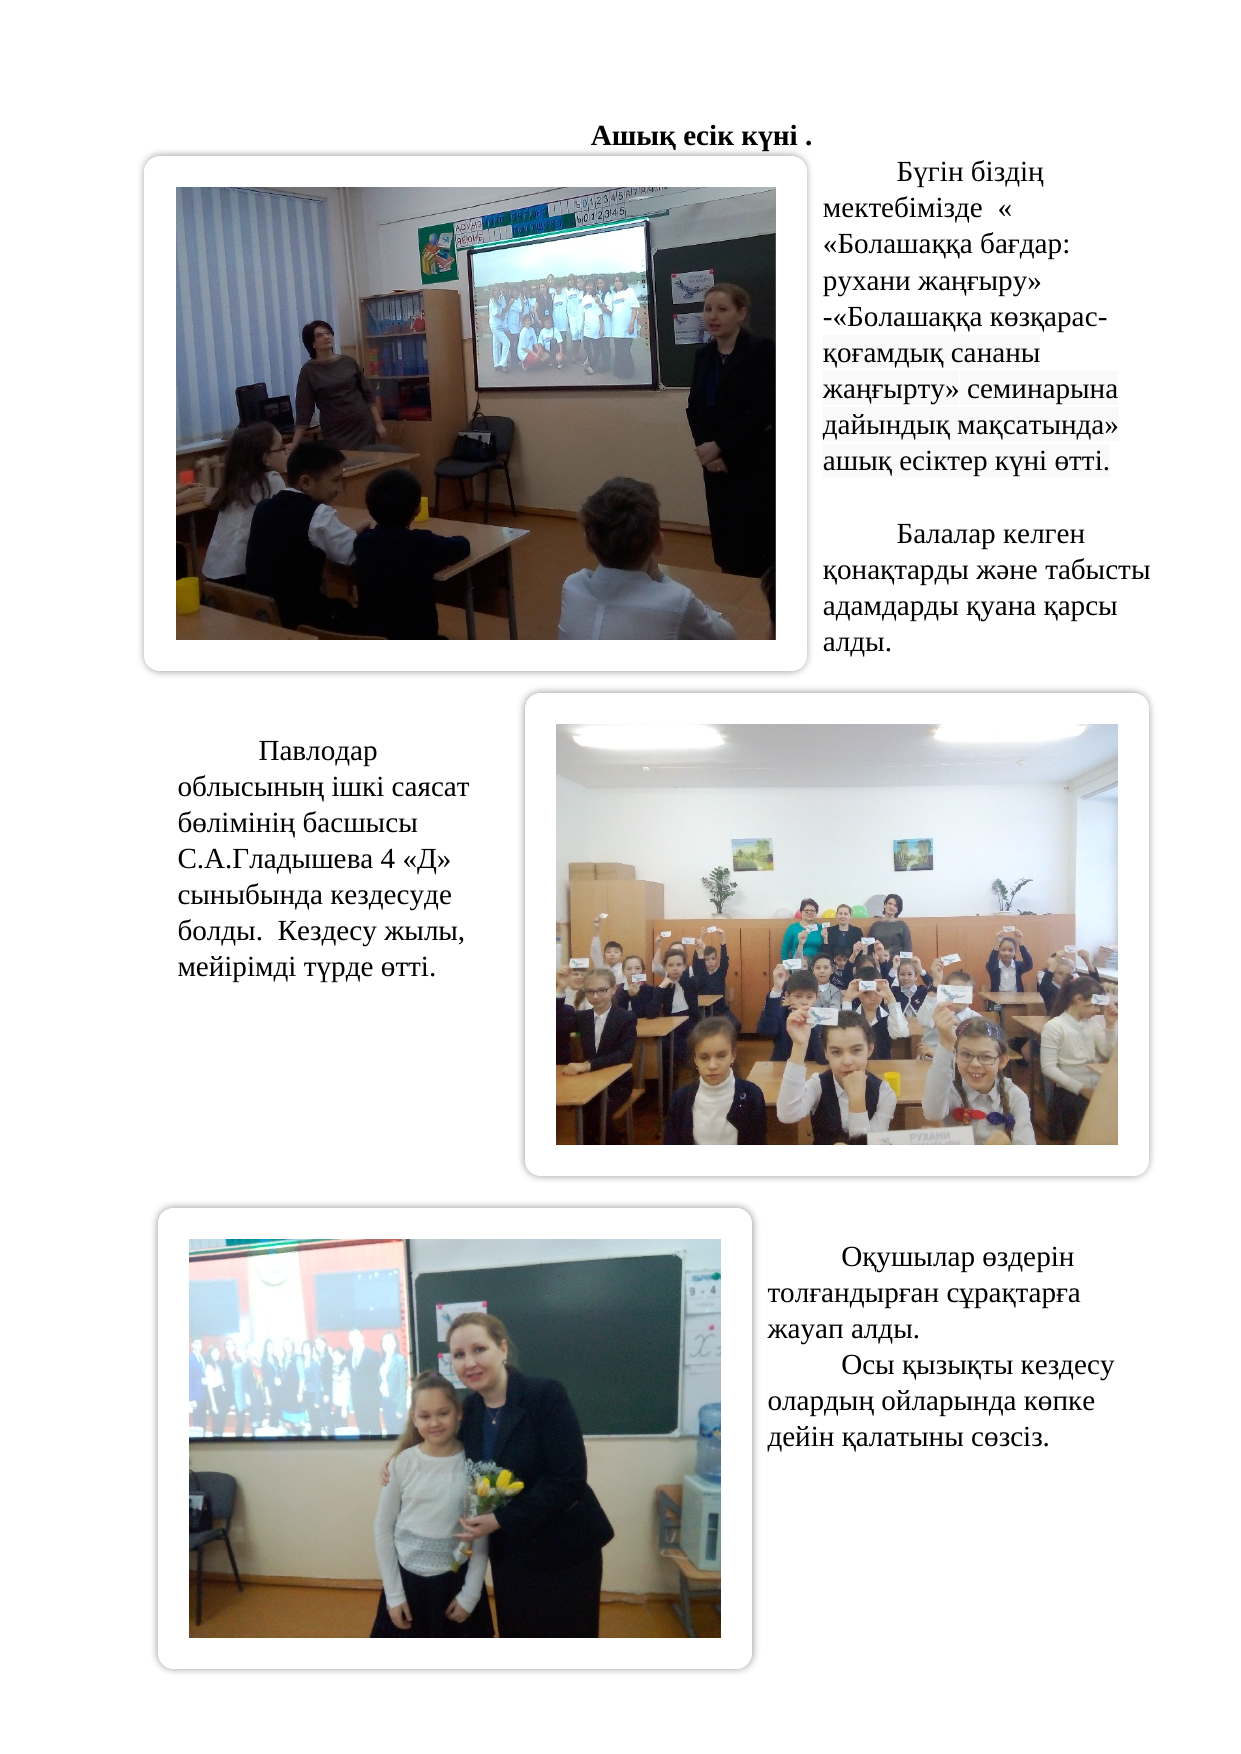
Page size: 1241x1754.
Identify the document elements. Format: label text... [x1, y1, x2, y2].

text Ашық есік күні . [177, 118, 1152, 152]
picture [189, 1239, 721, 1638]
picture [556, 724, 1118, 733]
picture [556, 983, 1118, 1145]
text Осы қызықты кездесу олардың ойларында көпке дейін қалатыны сөзсіз. [759, 1347, 1152, 1453]
text Балалар келген қонақтарды және табысты адамдарды қуана қарсы алды. [177, 516, 1152, 658]
text Бүгін біздің мектебімізде « «Болашаққа бағдар: рухани жаңғыру» -«Болашаққа көзқарас- қоғамдық сананы жаңғырту» семинарына дайындық мақсатында» ашық есіктер күні өтті. [177, 154, 1152, 477]
text Павлодар облысының ішкі саясат бөлімінің басшысы С.А.Гладышева 4 «Д» сыныбында кездесуде болды. Кездесу жылы, мейірімді түрде өтті. [177, 733, 1152, 983]
picture [176, 187, 776, 640]
text Оқушылар өздерін толғандырған сұрақтарға жауап алды. [759, 1239, 1152, 1344]
